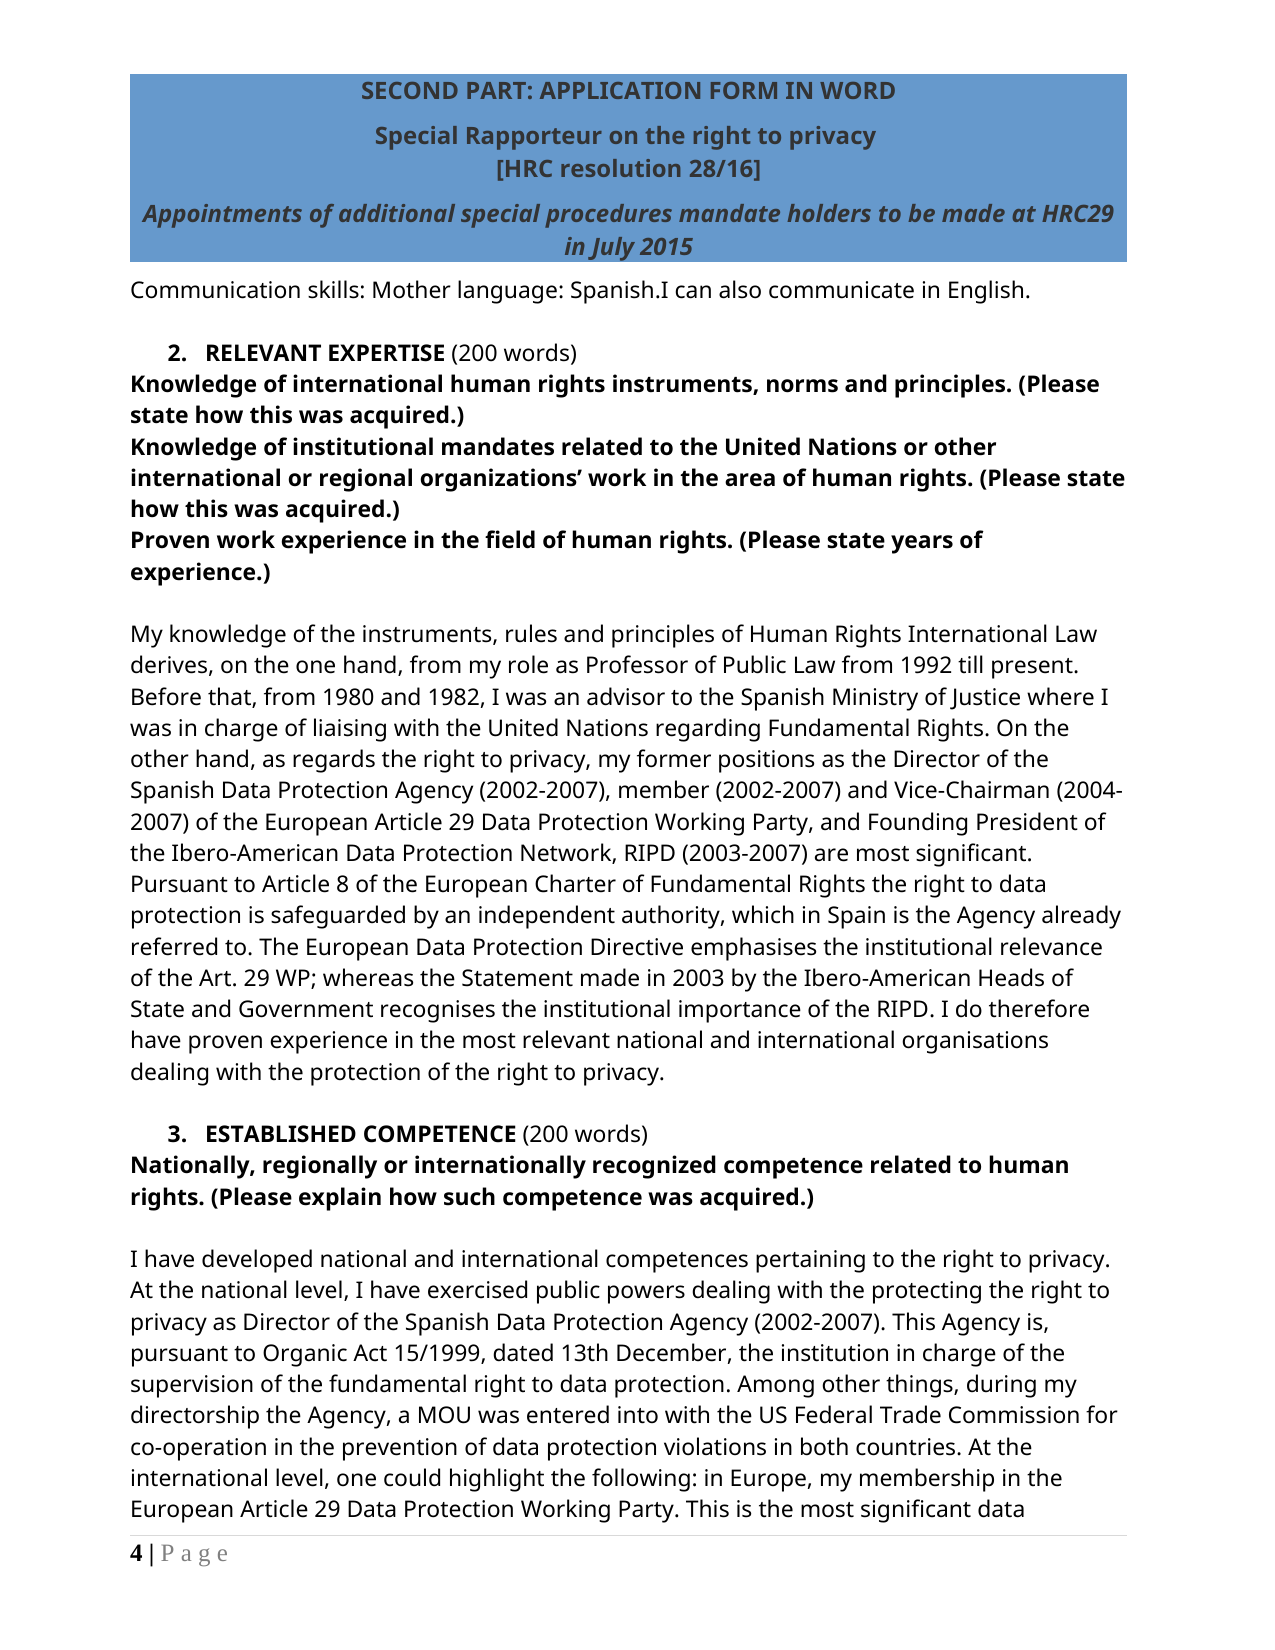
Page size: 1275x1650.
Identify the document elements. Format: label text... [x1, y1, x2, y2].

list RELEVANT EXPERTISE (200 words) [167, 337, 1127, 368]
list ESTABLISHED COMPETENCE (200 words) [167, 1118, 1127, 1149]
text Knowledge of institutional mandates related to the United Nations or other international or regional organizations’ work in the area of human rights. (Please state how this was acquired.) [130, 431, 1127, 524]
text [130, 1243, 1127, 1524]
text Nationally, regionally or internationally recognized competence related to human rights. (Please explain how such competence was acquired.) [130, 1149, 1127, 1212]
text Communication skills: Mother language: Spanish.I can also communicate in English. [130, 274, 1127, 306]
text My knowledge of the instruments, rules and principles of Human Rights International Law derives, on the one hand, from my role as Professor of Public Law from 1992 till present. Before that, from 1980 and 1982, I was an advisor to the Spanish Ministry of Justice where I was in charge of liaising with the United Nations regarding Fundamental Rights. On the other hand, as regards the right to privacy, my former positions as the Director of the Spanish Data Protection Agency (2002-2007), member (2002-2007) and Vice-Chairman (2004-2007) of the European Article 29 Data Protection Working Party, and Founding President of the Ibero-American Data Protection Network, RIPD (2003-2007) are most significant. Pursuant to Article 8 of the European Charter of Fundamental Rights the right to data protection is safeguarded by an independent authority, which in Spain is the Agency already referred to. The European Data Protection Directive emphasises the institutional relevance of the Art. 29 WP; whereas the Statement made in 2003 by the Ibero-American Heads of State and Government recognises the institutional importance of the RIPD. I do therefore have proven experience in the most relevant national and international organisations dealing with the protection of the right to privacy. [130, 618, 1127, 1087]
text Proven work experience in the field of human rights. (Please state years of experience.) [130, 524, 1127, 587]
text Knowledge of international human rights instruments, norms and principles. (Please state how this was acquired.) [130, 368, 1127, 431]
